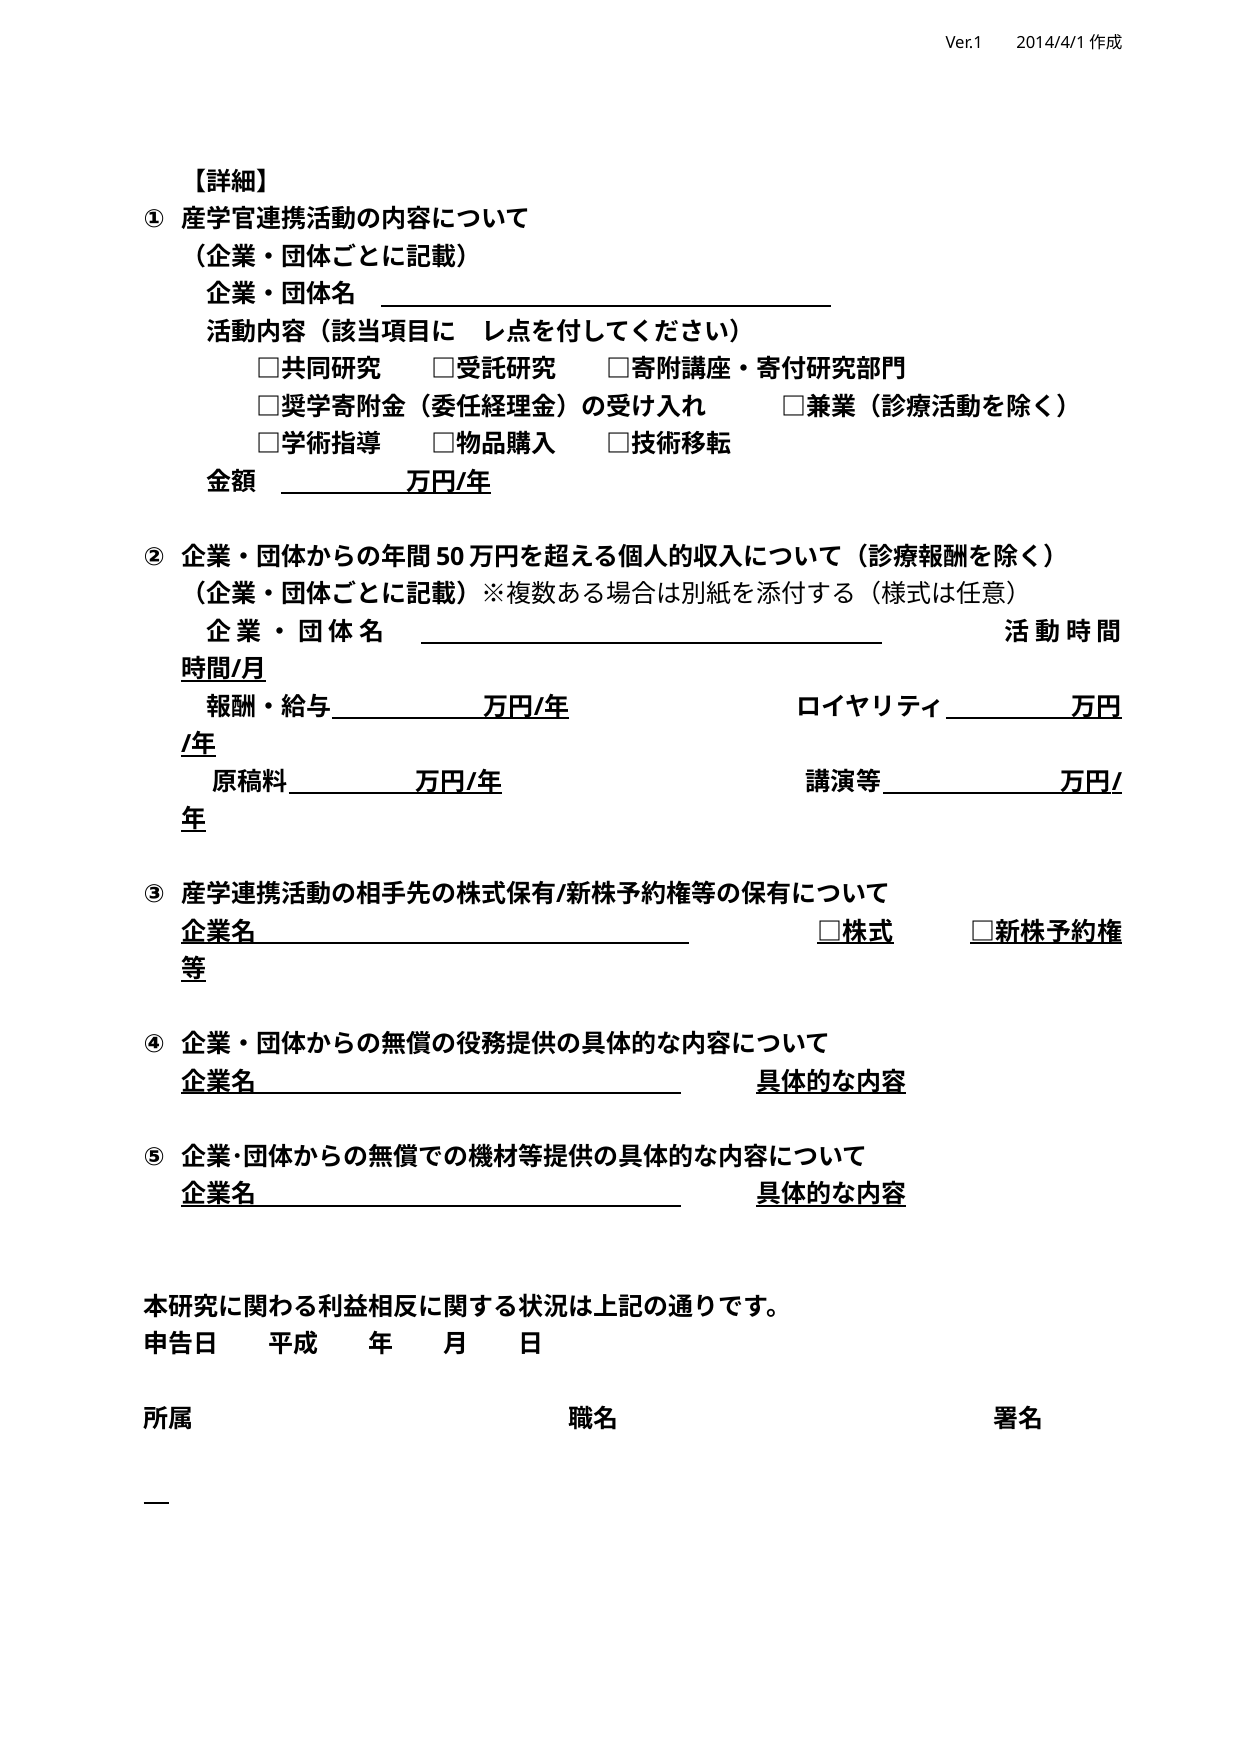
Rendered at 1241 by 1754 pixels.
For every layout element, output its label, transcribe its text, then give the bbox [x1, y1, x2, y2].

text 企業名 具体的な内容 [181, 1061, 1122, 1098]
text 企業名 具体的な内容 [181, 1173, 1122, 1211]
list 産学官連携活動の内容について [143, 198, 1122, 236]
text 所属 職名 署名 [118, 1398, 1122, 1436]
text 企業・団体名 [181, 273, 1122, 311]
list 産学連携活動の相手先の株式保有/新株予約権等の保有について [143, 873, 1122, 911]
text □奨学寄附金（委任経理金）の受け入れ □兼業（診療活動を除く） [181, 386, 1122, 423]
list 企業･団体からの無償での機材等提供の具体的な内容について [143, 1136, 1122, 1173]
text 申告日 平成 年 月 日 [118, 1323, 1122, 1361]
text （企業・団体ごとに記載） [181, 236, 1122, 273]
text 金額 万円/年 [181, 461, 1122, 498]
text □学術指導 □物品購入 □技術移転 [181, 423, 1122, 461]
text □共同研究 □受託研究 □寄附講座・寄付研究部門 [181, 348, 1122, 386]
text 報酬・給与 万円/年 ロイヤリティ 万円/年 [181, 686, 1122, 761]
text 本研究に関わる利益相反に関する状況は上記の通りです。 [118, 1286, 1122, 1323]
text （企業・団体ごとに記載）※複数ある場合は別紙を添付する（様式は任意） [181, 573, 1122, 611]
list 企業・団体からの無償の役務提供の具体的な内容について [143, 1023, 1122, 1061]
text 原稿料 万円/年 講演等 万円/年 [181, 761, 1122, 836]
text 企業・団体名 活動時間 時間/月 [181, 611, 1122, 686]
text 企業名 □株式 □新株予約権等 [181, 911, 1122, 986]
list 企業・団体からの年間50万円を超える個人的収入について（診療報酬を除く） [143, 536, 1122, 573]
text 活動内容（該当項目に レ点を付してください） [181, 311, 1122, 348]
text 【詳細】 [181, 161, 1122, 198]
